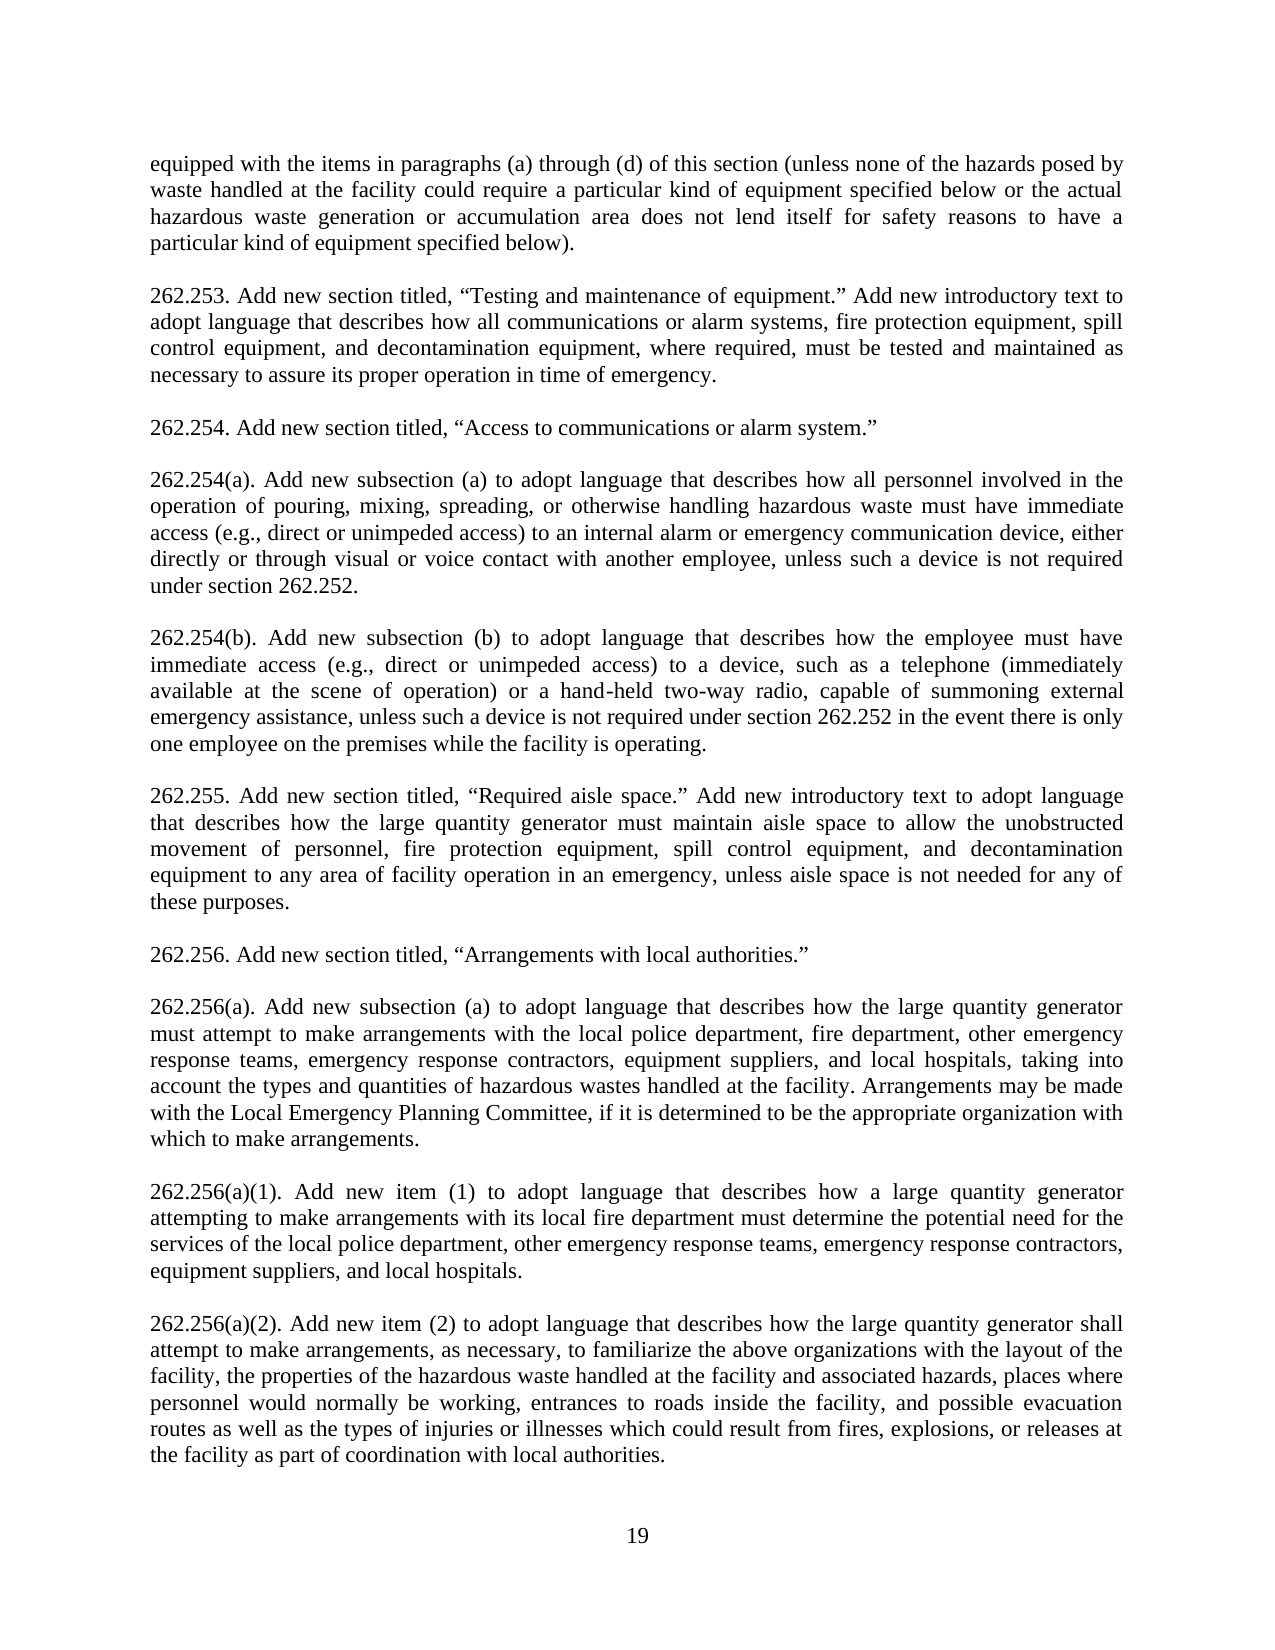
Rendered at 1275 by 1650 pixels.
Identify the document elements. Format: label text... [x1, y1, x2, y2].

text 262.255. Add new section titled, “Required aisle space.” Add new introductory text to adopt language that describes how the large quantity generator must maintain aisle space to allow the unobstructed movement of personnel, fire protection equipment, spill control equipment, and decontamination equipment to any area of facility operation in an emergency, unless aisle space is not needed for any of these purposes. [150, 782, 1125, 914]
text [150, 150, 1125, 255]
text 262.253. Add new section titled, “Testing and maintenance of equipment.” Add new introductory text to adopt language that describes how all communications or alarm systems, fire protection equipment, spill control equipment, and decontamination equipment, where required, must be tested and maintained as necessary to assure its proper operation in time of emergency. [150, 282, 1125, 387]
text 262.256. Add new section titled, “Arrangements with local authorities.” [150, 941, 1125, 967]
text 262.254(a). Add new subsection (a) to adopt language that describes how all personnel involved in the operation of pouring, mixing, spreading, or otherwise handling hazardous waste must have immediate access (e.g., direct or unimpeded access) to an internal alarm or emergency communication device, either directly or through visual or voice contact with another employee, unless such a device is not required under section 262.252. [150, 466, 1125, 598]
text 262.256(a)(2). Add new item (2) to adopt language that describes how the large quantity generator shall attempt to make arrangements, as necessary, to familiarize the above organizations with the layout of the facility, the properties of the hazardous waste handled at the facility and associated hazards, places where personnel would normally be working, entrances to roads inside the facility, and possible evacuation routes as well as the types of injuries or illnesses which could result from fires, explosions, or releases at the facility as part of coordination with local authorities. [150, 1309, 1125, 1468]
text 262.254(b). Add new subsection (b) to adopt language that describes how the employee must have immediate access (e.g., direct or unimpeded access) to a device, such as a telephone (immediately available at the scene of operation) or a hand-held two-way radio, capable of summoning external emergency assistance, unless such a device is not required under section 262.252 in the event there is only one employee on the premises while the facility is operating. [150, 624, 1125, 756]
text 262.256(a)(1). Add new item (1) to adopt language that describes how a large quantity generator attempting to make arrangements with its local fire department must determine the potential need for the services of the local police department, other emergency response teams, emergency response contractors, equipment suppliers, and local hospitals. [150, 1178, 1125, 1283]
text 262.254. Add new section titled, “Access to communications or alarm system.” [150, 413, 1125, 440]
text 262.256(a). Add new subsection (a) to adopt language that describes how the large quantity generator must attempt to make arrangements with the local police department, fire department, other emergency response teams, emergency response contractors, equipment suppliers, and local hospitals, taking into account the types and quantities of hazardous wastes handled at the facility. Arrangements may be made with the Local Emergency Planning Committee, if it is determined to be the appropriate organization with which to make arrangements. [150, 993, 1125, 1151]
